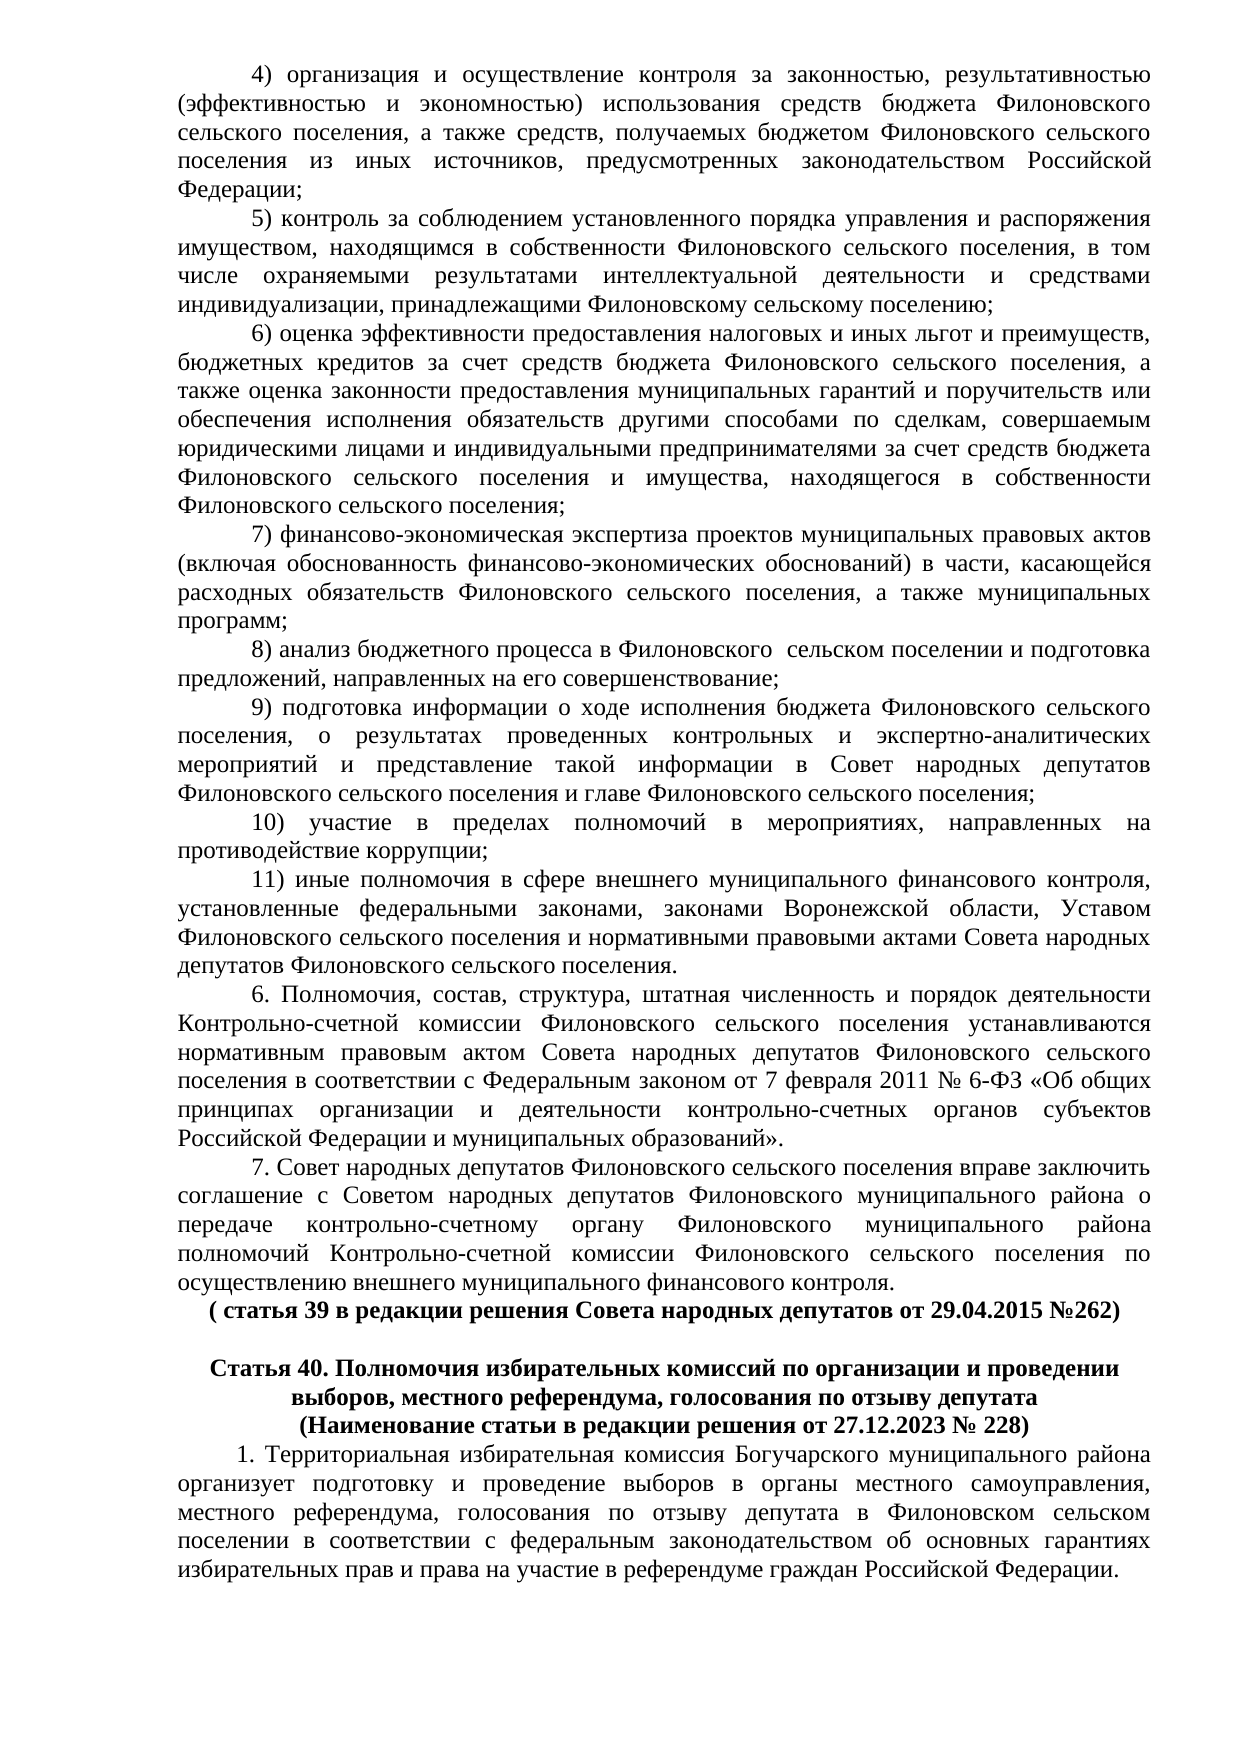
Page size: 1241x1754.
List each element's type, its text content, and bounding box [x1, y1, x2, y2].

text 1. Территориальная избирательная комиссия Богучарского муниципального района организует подготовку и проведение выборов в органы местного самоуправления, местного референдума, голосования по отзыву депутата в Филоновском сельском поселении в соответствии с федеральным законодательством об основных гарантиях избирательных прав и права на участие в референдуме граждан Российской Федерации. [177, 1439, 1152, 1583]
text 11) иные полномочия в сфере внешнего муниципального финансового контроля, установленные федеральными законами, законами Воронежской области, Уставом Филоновского сельского поселения и нормативными правовыми актами Совета народных депутатов Филоновского сельского поселения. [177, 864, 1152, 979]
text 9) подготовка информации о ходе исполнения бюджета Филоновского сельского поселения, о результатах проведенных контрольных и экспертно-аналитических мероприятий и представление такой информации в Совет народных депутатов Филоновского сельского поселения и главе Филоновского сельского поселения; [177, 692, 1152, 807]
text (Наименование статьи в редакции решения от 27.12.2023 № 228) [177, 1410, 1152, 1439]
text ( статья 39 в редакции решения Совета народных депутатов от 29.04.2015 №262) [177, 1295, 1152, 1324]
text 8) анализ бюджетного процесса в Филоновского сельском поселении и подготовка предложений, направленных на его совершенствование; [177, 634, 1152, 692]
text 6) оценка эффективности предоставления налоговых и иных льгот и преимуществ, бюджетных кредитов за счет средств бюджета Филоновского сельского поселения, а также оценка законности предоставления муниципальных гарантий и поручительств или обеспечения исполнения обязательств другими способами по сделкам, совершаемым юридическими лицами и индивидуальными предпринимателями за счет средств бюджета Филоновского сельского поселения и имущества, находящегося в собственности Филоновского сельского поселения; [177, 318, 1152, 519]
text 7. Совет народных депутатов Филоновского сельского поселения вправе заключить соглашение с Советом народных депутатов Филоновского муниципального района о передаче контрольно-счетному органу Филоновского муниципального района полномочий Контрольно-счетной комиссии Филоновского сельского поселения по осуществлению внешнего муниципального финансового контроля. [177, 1152, 1152, 1295]
text 7) финансово-экономическая экспертиза проектов муниципальных правовых актов (включая обоснованность финансово-экономических обоснований) в части, касающейся расходных обязательств Филоновского сельского поселения, а также муниципальных программ; [177, 519, 1152, 634]
text 5) контроль за соблюдением установленного порядка управления и распоряжения имуществом, находящимся в собственности Филоновского сельского поселения, в том числе охраняемыми результатами интеллектуальной деятельности и средствами индивидуализации, принадлежащими Филоновскому сельскому поселению; [177, 203, 1152, 318]
text Статья 40. Полномочия избирательных комиссий по организации и проведении выборов, местного референдума, голосования по отзыву депутата [177, 1353, 1152, 1410]
text 10) участие в пределах полномочий в мероприятиях, направленных на противодействие коррупции; [177, 807, 1152, 864]
text 6. Полномочия, состав, структура, штатная численность и порядок деятельности Контрольно-счетной комиссии Филоновского сельского поселения устанавливаются нормативным правовым актом Совета народных депутатов Филоновского сельского поселения в соответствии с Федеральным законом от 7 февраля 2011 № 6-ФЗ «Об общих принципах организации и деятельности контрольно-счетных органов субъектов Российской Федерации и муниципальных образований». [177, 979, 1152, 1152]
text 4) организация и осуществление контроля за законностью, результативностью (эффективностью и экономностью) использования средств бюджета Филоновского сельского поселения, а также средств, получаемых бюджетом Филоновского сельского поселения из иных источников, предусмотренных законодательством Российской Федерации; [177, 59, 1152, 203]
